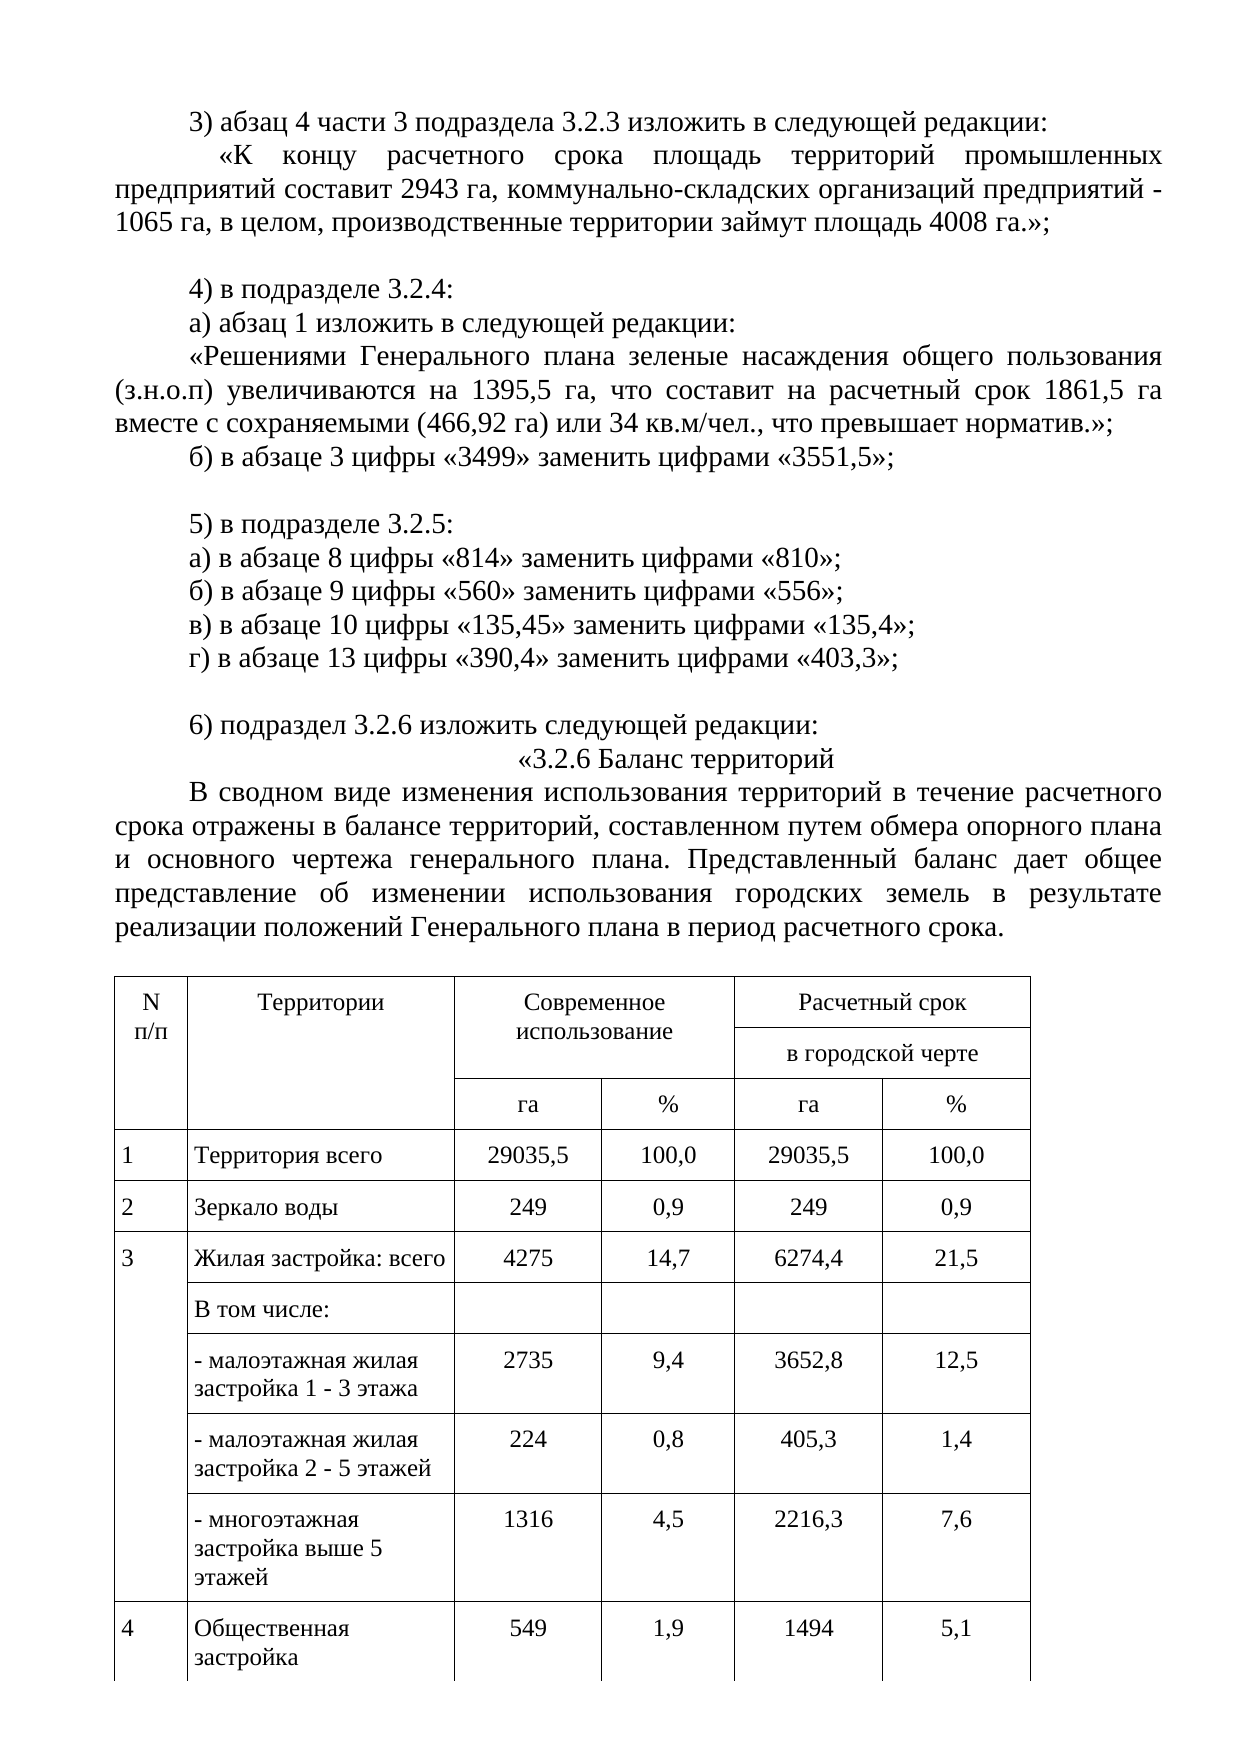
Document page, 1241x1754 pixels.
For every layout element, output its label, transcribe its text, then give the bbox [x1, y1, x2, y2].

table_cell 1 [115, 1130, 187, 1180]
table_cell % [883, 1079, 1030, 1129]
table_cell [602, 1283, 734, 1333]
table_cell 14,7 [602, 1232, 734, 1282]
table_cell 0,8 [602, 1414, 734, 1493]
table_cell 5,1 [883, 1602, 1030, 1681]
table_cell [883, 1283, 1030, 1333]
table_cell 405,3 [735, 1414, 882, 1493]
table_cell % [602, 1079, 734, 1129]
table_cell 29035,5 [455, 1130, 601, 1180]
table_cell [455, 1283, 601, 1333]
table_cell 7,6 [883, 1494, 1030, 1601]
table_cell 549 [455, 1602, 601, 1681]
table_cell 4 [115, 1602, 187, 1681]
table_cell - многоэтажная застройка выше 5 этажей [188, 1494, 454, 1601]
table_cell 1,9 [602, 1602, 734, 1681]
table_cell 249 [735, 1181, 882, 1231]
table_cell Жилая застройка: всего [188, 1232, 454, 1282]
text 4) в подразделе 3.2.4: [114, 271, 1163, 305]
text 3) абзац 4 части 3 подраздела 3.2.3 изложить в следующей редакции: [114, 104, 1163, 137]
table_cell 2216,3 [735, 1494, 882, 1601]
table_header Расчетный срок [735, 977, 1030, 1027]
text «К концу расчетного срока площадь территорий промышленных предприятий составит 2943 га, коммунально-складских организаций предприятий - 1065 га, в целом, производственные территории займут площадь 4008 га.»; [114, 137, 1163, 238]
table_cell 224 [455, 1414, 601, 1493]
table_cell 1494 [735, 1602, 882, 1681]
text г) в абзаце 13 цифры «390,4» заменить цифрами «403,3»; [114, 640, 1163, 674]
table_cell 249 [455, 1181, 601, 1231]
table_header N п/п [115, 977, 187, 1129]
text В сводном виде изменения использования территорий в течение расчетного срока отражены в балансе территорий, составленном путем обмера опорного плана и основного чертежа генерального плана. Представленный баланс дает общее представление об изменении использования городских земель в результате реализации положений Генерального плана в период расчетного срока. [114, 774, 1163, 942]
table_cell 100,0 [602, 1130, 734, 1180]
table_cell Зеркало воды [188, 1181, 454, 1231]
table_header Территории [188, 977, 454, 1129]
table_cell 3 [115, 1232, 187, 1601]
text 5) в подразделе 3.2.5: [114, 506, 1163, 540]
table_cell 21,5 [883, 1232, 1030, 1282]
table_cell га [735, 1079, 882, 1129]
table_cell Общественная застройка [188, 1602, 454, 1681]
table_cell 0,9 [883, 1181, 1030, 1231]
table_cell 9,4 [602, 1334, 734, 1413]
table_cell 0,9 [602, 1181, 734, 1231]
table_cell 29035,5 [735, 1130, 882, 1180]
table_cell 2735 [455, 1334, 601, 1413]
text «Решениями Генерального плана зеленые насаждения общего пользования (з.н.о.п) увеличиваются на 1395,5 га, что составит на расчетный срок 1861,5 га вместе с сохраняемыми (466,92 га) или 34 кв.м/чел., что превышает норматив.»; [114, 338, 1163, 439]
table_cell 4,5 [602, 1494, 734, 1601]
table_cell 1,4 [883, 1414, 1030, 1493]
table_cell - малоэтажная жилая застройка 1 - 3 этажа [188, 1334, 454, 1413]
text б) в абзаце 3 цифры «3499» заменить цифрами «3551,5»; [114, 439, 1163, 473]
table_cell [735, 1283, 882, 1333]
text 6) подраздел 3.2.6 изложить следующей редакции: [114, 707, 1163, 741]
text в) в абзаце 10 цифры «135,45» заменить цифрами «135,4»; [114, 607, 1163, 640]
table_cell В том числе: [188, 1283, 454, 1333]
table_cell 6274,4 [735, 1232, 882, 1282]
table_header Современное использование [455, 977, 734, 1078]
table_cell Территория всего [188, 1130, 454, 1180]
table_cell 100,0 [883, 1130, 1030, 1180]
text а) абзац 1 изложить в следующей редакции: [114, 305, 1163, 338]
table_cell 1316 [455, 1494, 601, 1601]
table_cell 4275 [455, 1232, 601, 1282]
table_cell 3652,8 [735, 1334, 882, 1413]
table_cell - малоэтажная жилая застройка 2 - 5 этажей [188, 1414, 454, 1493]
text а) в абзаце 8 цифры «814» заменить цифрами «810»; [114, 540, 1163, 573]
text «3.2.6 Баланс территорий [114, 741, 1163, 774]
table_cell 12,5 [883, 1334, 1030, 1413]
table_cell га [455, 1079, 601, 1129]
table_cell в городской черте [735, 1028, 1030, 1078]
table_cell 2 [115, 1181, 187, 1231]
text б) в абзаце 9 цифры «560» заменить цифрами «556»; [114, 573, 1163, 607]
